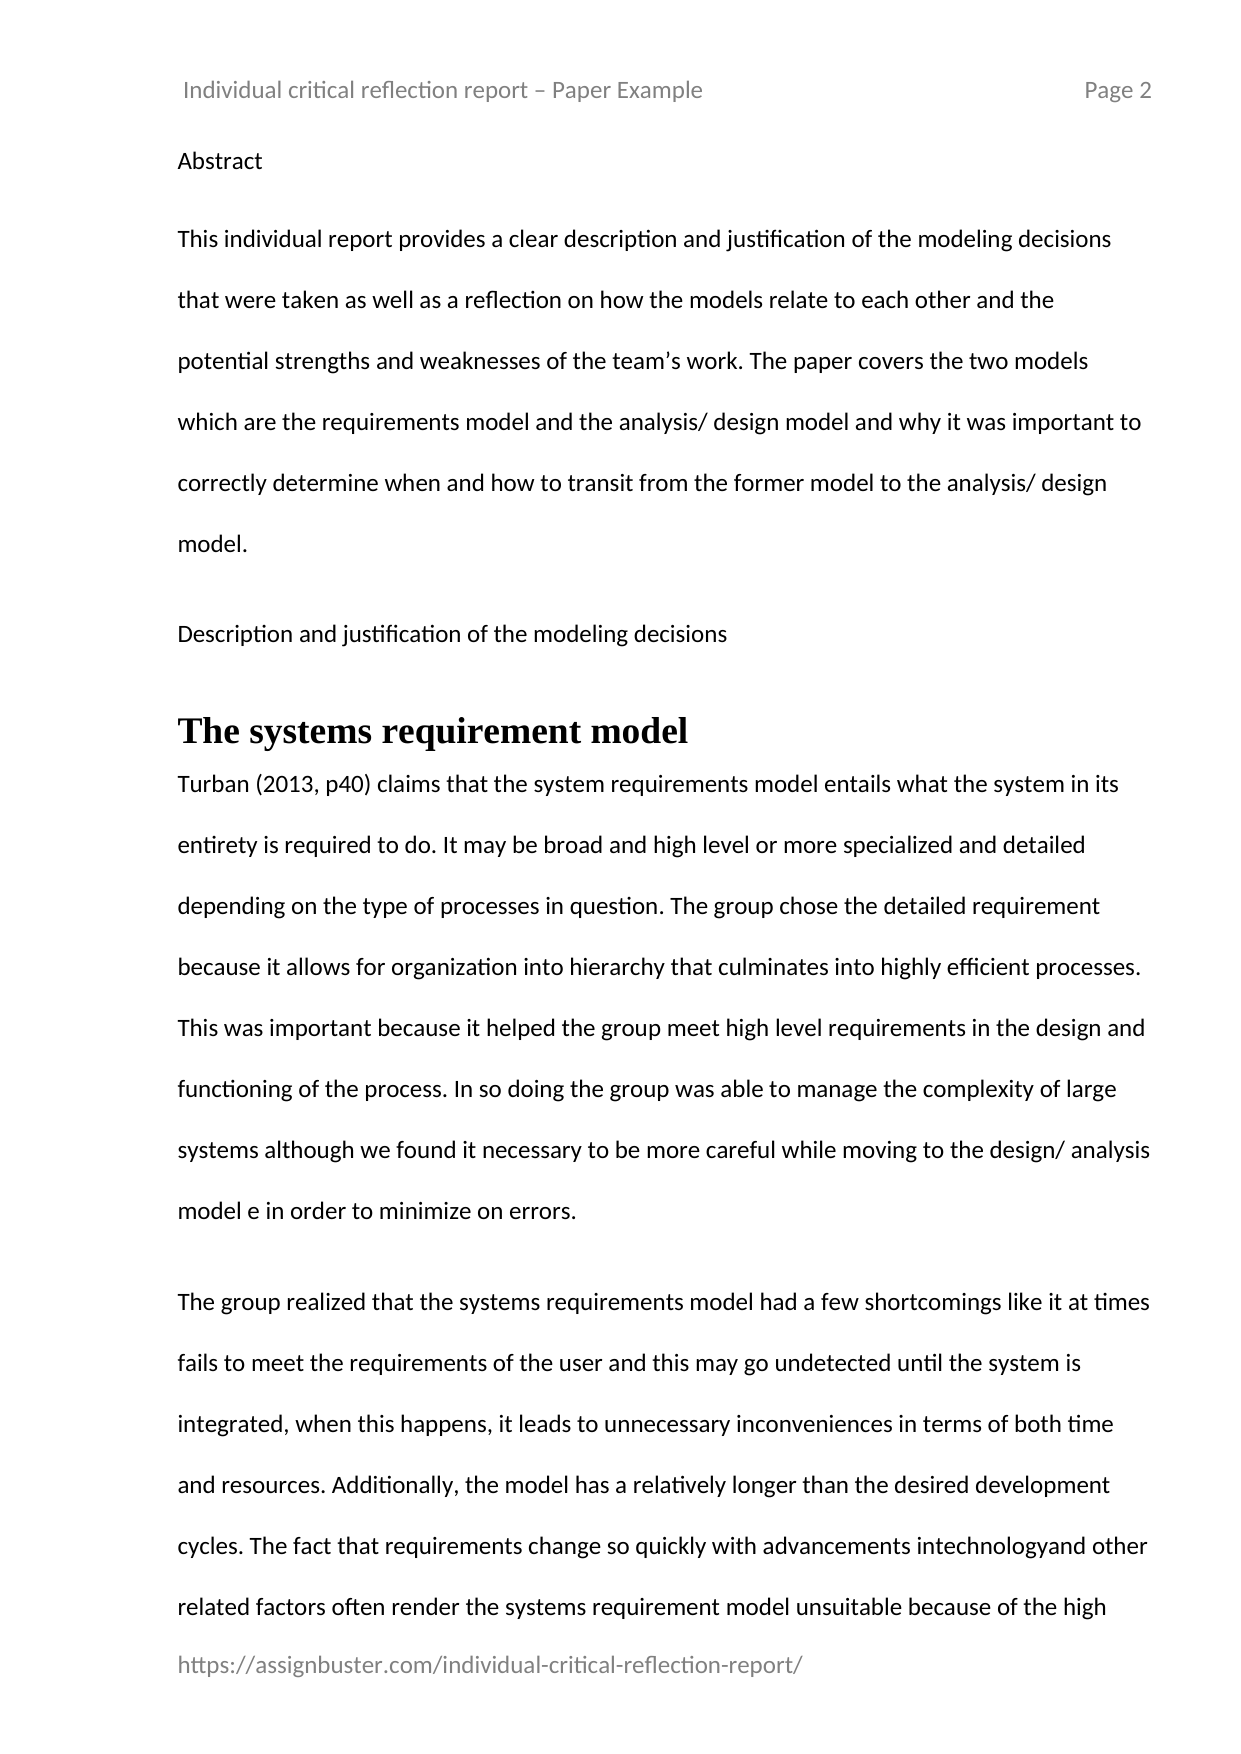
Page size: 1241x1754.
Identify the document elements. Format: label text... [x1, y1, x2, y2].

subtitle The systems requirement model [177, 709, 1152, 752]
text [177, 1286, 1152, 1622]
text This individual report provides a clear description and justification of the modeling decisions that were taken as well as a reflection on how the models relate to each other and the potential strengths and weaknesses of the team’s work. The paper covers the two models which are the requirements model and the analysis/ design model and why it was important to correctly determine when and how to transit from the former model to the analysis/ design model. [177, 223, 1152, 558]
text Turban (2013, p40) claims that the system requirements model entails what the system in its entirety is required to do. It may be broad and high level or more specialized and detailed depending on the type of processes in question. The group chose the detailed requirement because it allows for organization into hierarchy that culminates into highly efficient processes. This was important because it helped the group meet high level requirements in the design and functioning of the process. In so doing the group was able to manage the complexity of large systems although we found it necessary to be more careful while moving to the design/ analysis model e in order to minimize on errors. [177, 768, 1152, 1226]
text Description and justification of the modeling decisions [177, 618, 1152, 649]
text Abstract [177, 145, 1152, 176]
